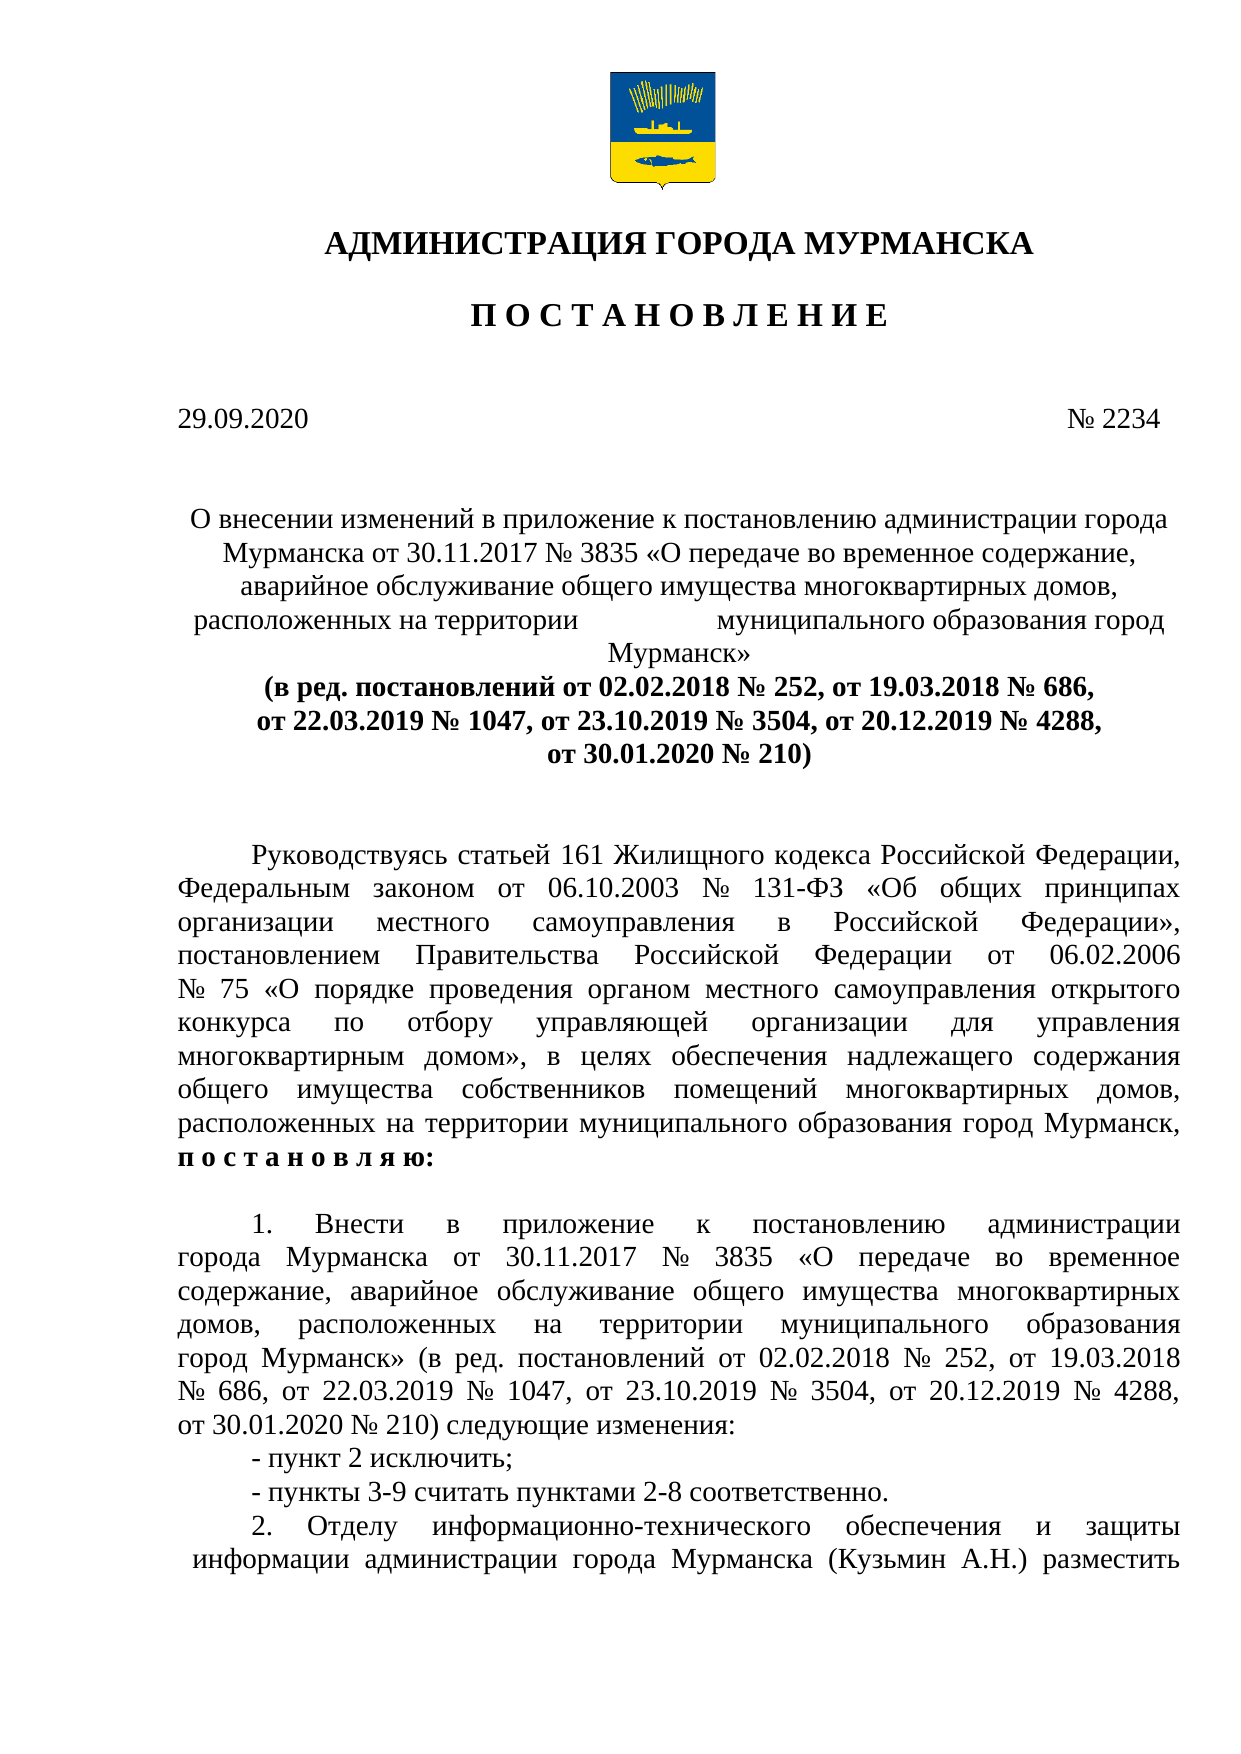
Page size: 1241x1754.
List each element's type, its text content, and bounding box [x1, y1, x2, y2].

text АДМИНИСТРАЦИЯ ГОРОДА МУРМАНСКА [177, 223, 1181, 262]
text - пункты 3-9 считать пунктами 2-8 соответственно. [177, 1474, 1181, 1508]
text 29.09.2020 № 2234 [177, 401, 1181, 434]
text Руководствуясь статьей 161 Жилищного кодекса Российской Федерации, Федеральным законом от 06.10.2003 № 131-ФЗ «Об общих принципах организации местного самоуправления в Российской Федерации», постановлением Правительства Российской Федерации от 06.02.2006 № 75 «О порядке проведения органом местного самоуправления открытого конкурса по отбору управляющей организации для управления многоквартирным домом», в целях обеспечения надлежащего содержания общего имущества собственников помещений многоквартирных домов, расположенных на территории муниципального образования город Мурманск, п о с т а н о в л я ю: [177, 837, 1181, 1172]
text - пункт 2 исключить; [177, 1441, 1181, 1474]
text 1. Внести в приложение к постановлению администрации города Мурманска от 30.11.2017 № 3835 «О передаче во временное содержание, аварийное обслуживание общего имущества многоквартирных домов, расположенных на территории муниципального образования город Мурманск» (в ред. постановлений от 02.02.2018 № 252, от 19.03.2018 № 686, от 22.03.2019 № 1047, от 23.10.2019 № 3504, от 20.12.2019 № 4288, от 30.01.2020 № 210) следующие изменения: [177, 1206, 1181, 1441]
picture [610, 72, 716, 190]
text П О С Т А Н О В Л Е Н И Е [177, 295, 1181, 334]
